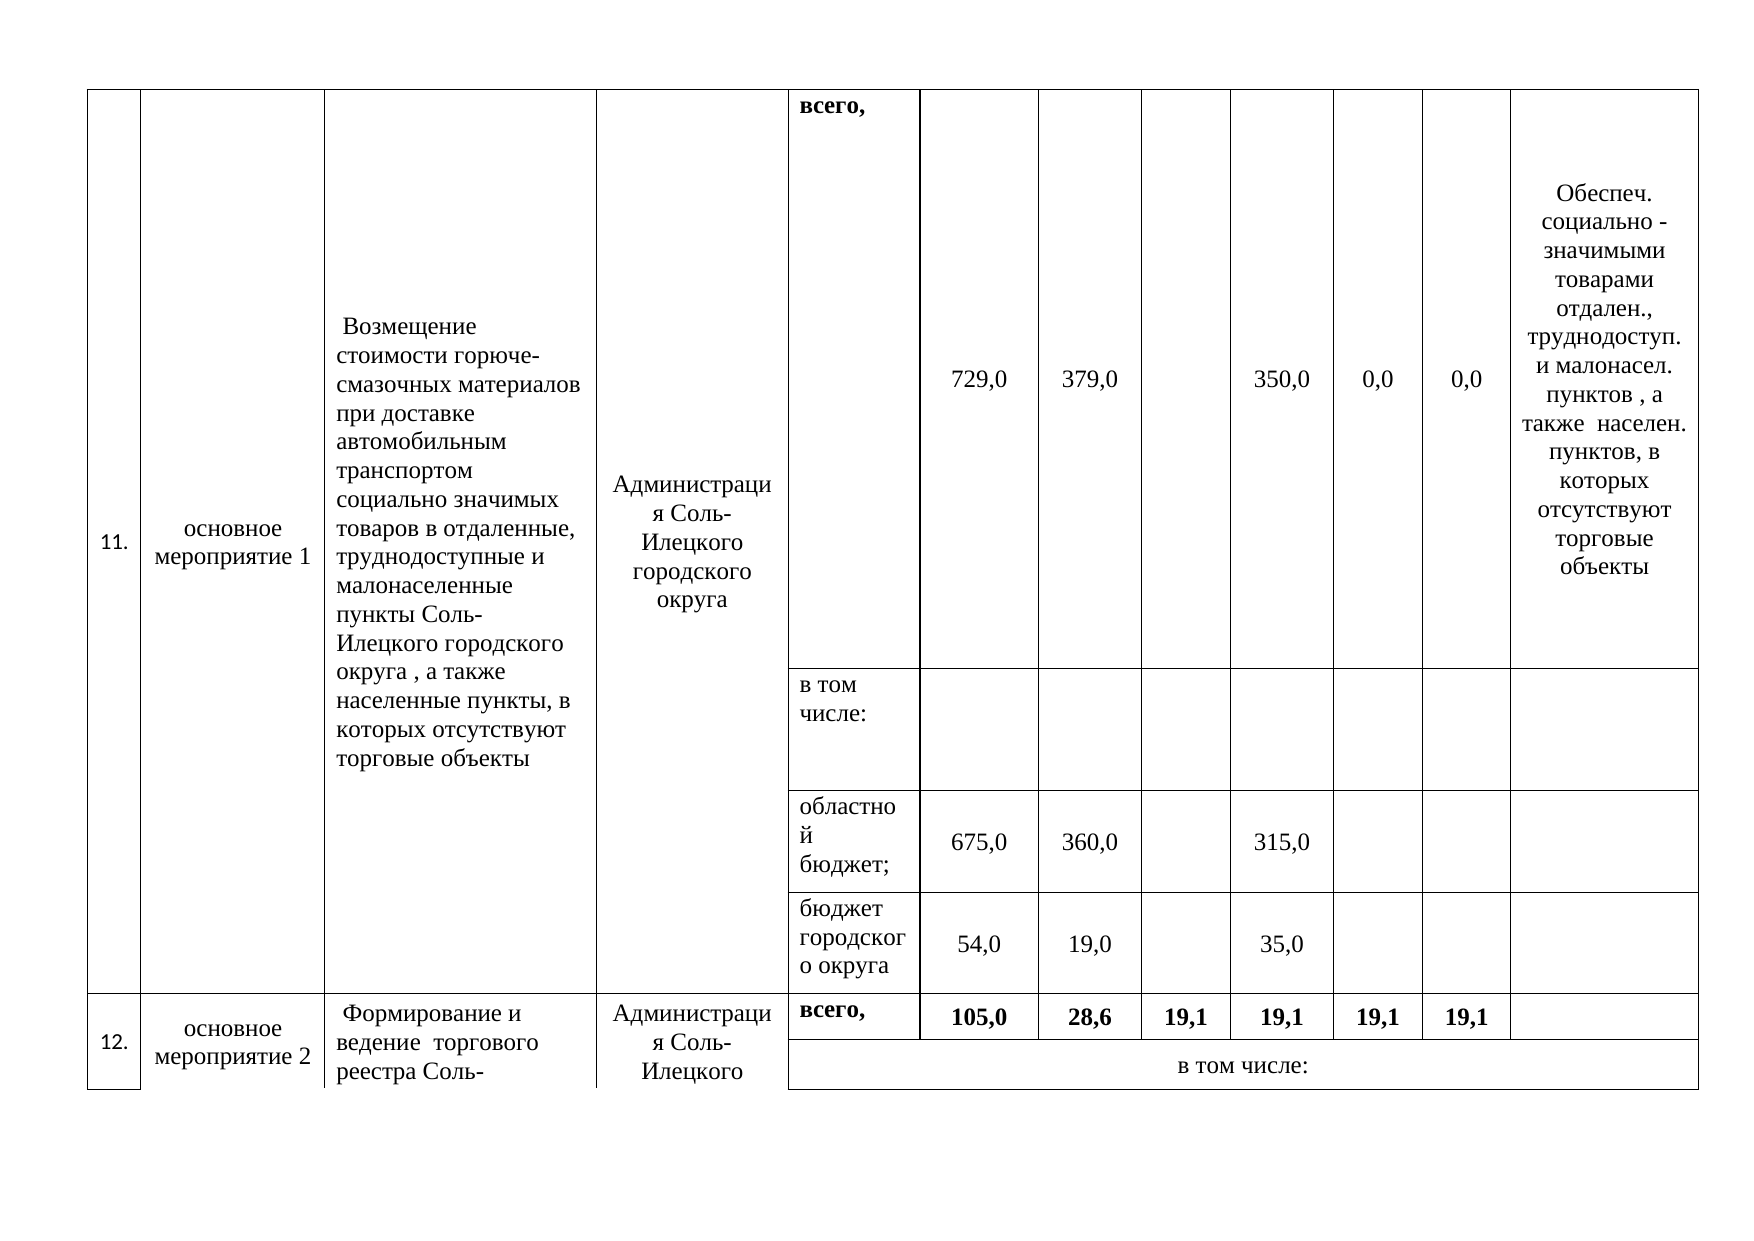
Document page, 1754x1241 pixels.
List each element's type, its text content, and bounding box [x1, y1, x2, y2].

table_cell основное мероприятие 1 [141, 90, 324, 993]
table_cell 360,0 [1039, 791, 1141, 892]
table_cell 379,0 [1039, 90, 1141, 668]
table_cell [1334, 669, 1422, 790]
table_cell [1039, 669, 1141, 790]
table_cell 19,1 [1142, 994, 1230, 1039]
table_cell бюджет городского округа [789, 893, 919, 993]
table_cell 28,6 [1039, 994, 1141, 1039]
table_cell [1142, 893, 1230, 993]
table_cell [1511, 669, 1698, 790]
table_cell [1142, 791, 1230, 892]
table_cell 19,1 [1231, 994, 1333, 1039]
table_cell 315,0 [1231, 791, 1333, 892]
table_cell в том числе: [789, 669, 919, 790]
table_cell [1511, 791, 1698, 892]
table_cell 675,0 [921, 791, 1038, 892]
table_cell [1334, 893, 1422, 993]
table_cell Администрация Соль-Илецкого городского округа [597, 90, 788, 993]
table_cell [1423, 893, 1510, 993]
table_cell всего, [789, 994, 919, 1039]
table_cell [1231, 669, 1333, 790]
table_cell 12. [88, 994, 140, 1089]
table_cell 19,1 [1423, 994, 1510, 1039]
table_cell 19,1 [1334, 994, 1422, 1039]
table_cell [1423, 669, 1510, 790]
table_cell 11. [88, 90, 140, 993]
table_cell Обеспеч. социально - значимыми товарами отдален., труднодоступ. и малонасел. пунктов , а также населен. пунктов, в которых отсутствуют торговые объекты [1511, 90, 1698, 668]
table_cell Возмещение стоимости горюче-смазочных материалов при доставке автомобильным транспортом социально значимых товаров в отдаленные, труднодоступные и малонаселенные пункты Соль-Илецкого городского округа , а также населенные пункты, в которых отсутствуют торговые объекты [325, 90, 596, 993]
table_cell всего, [789, 90, 919, 668]
table_cell 0,0 [1334, 90, 1422, 668]
table_cell основное мероприятие 2 [141, 994, 325, 1089]
table_cell 0,0 [1423, 90, 1510, 668]
table_cell Формирование и ведение торгового реестра Соль-Илецкого городского округа [325, 994, 596, 1089]
table_cell 350,0 [1231, 90, 1333, 668]
table_cell 35,0 [1231, 893, 1333, 993]
table_cell [1142, 669, 1230, 790]
table_cell Администрация Соль-Илецкого городского округа [596, 994, 788, 1089]
table_cell 105,0 [921, 994, 1038, 1039]
table_cell [1142, 90, 1230, 668]
table_cell [1511, 994, 1698, 1039]
table_cell [1334, 791, 1422, 892]
table_cell в том числе: [789, 1040, 1698, 1089]
table_cell 729,0 [921, 90, 1038, 668]
table_cell [921, 669, 1038, 790]
table_cell 19,0 [1039, 893, 1141, 993]
table_cell 54,0 [921, 893, 1038, 993]
table_cell [1423, 791, 1510, 892]
table_cell областной бюджет; [789, 791, 919, 892]
table_cell [1511, 893, 1698, 993]
